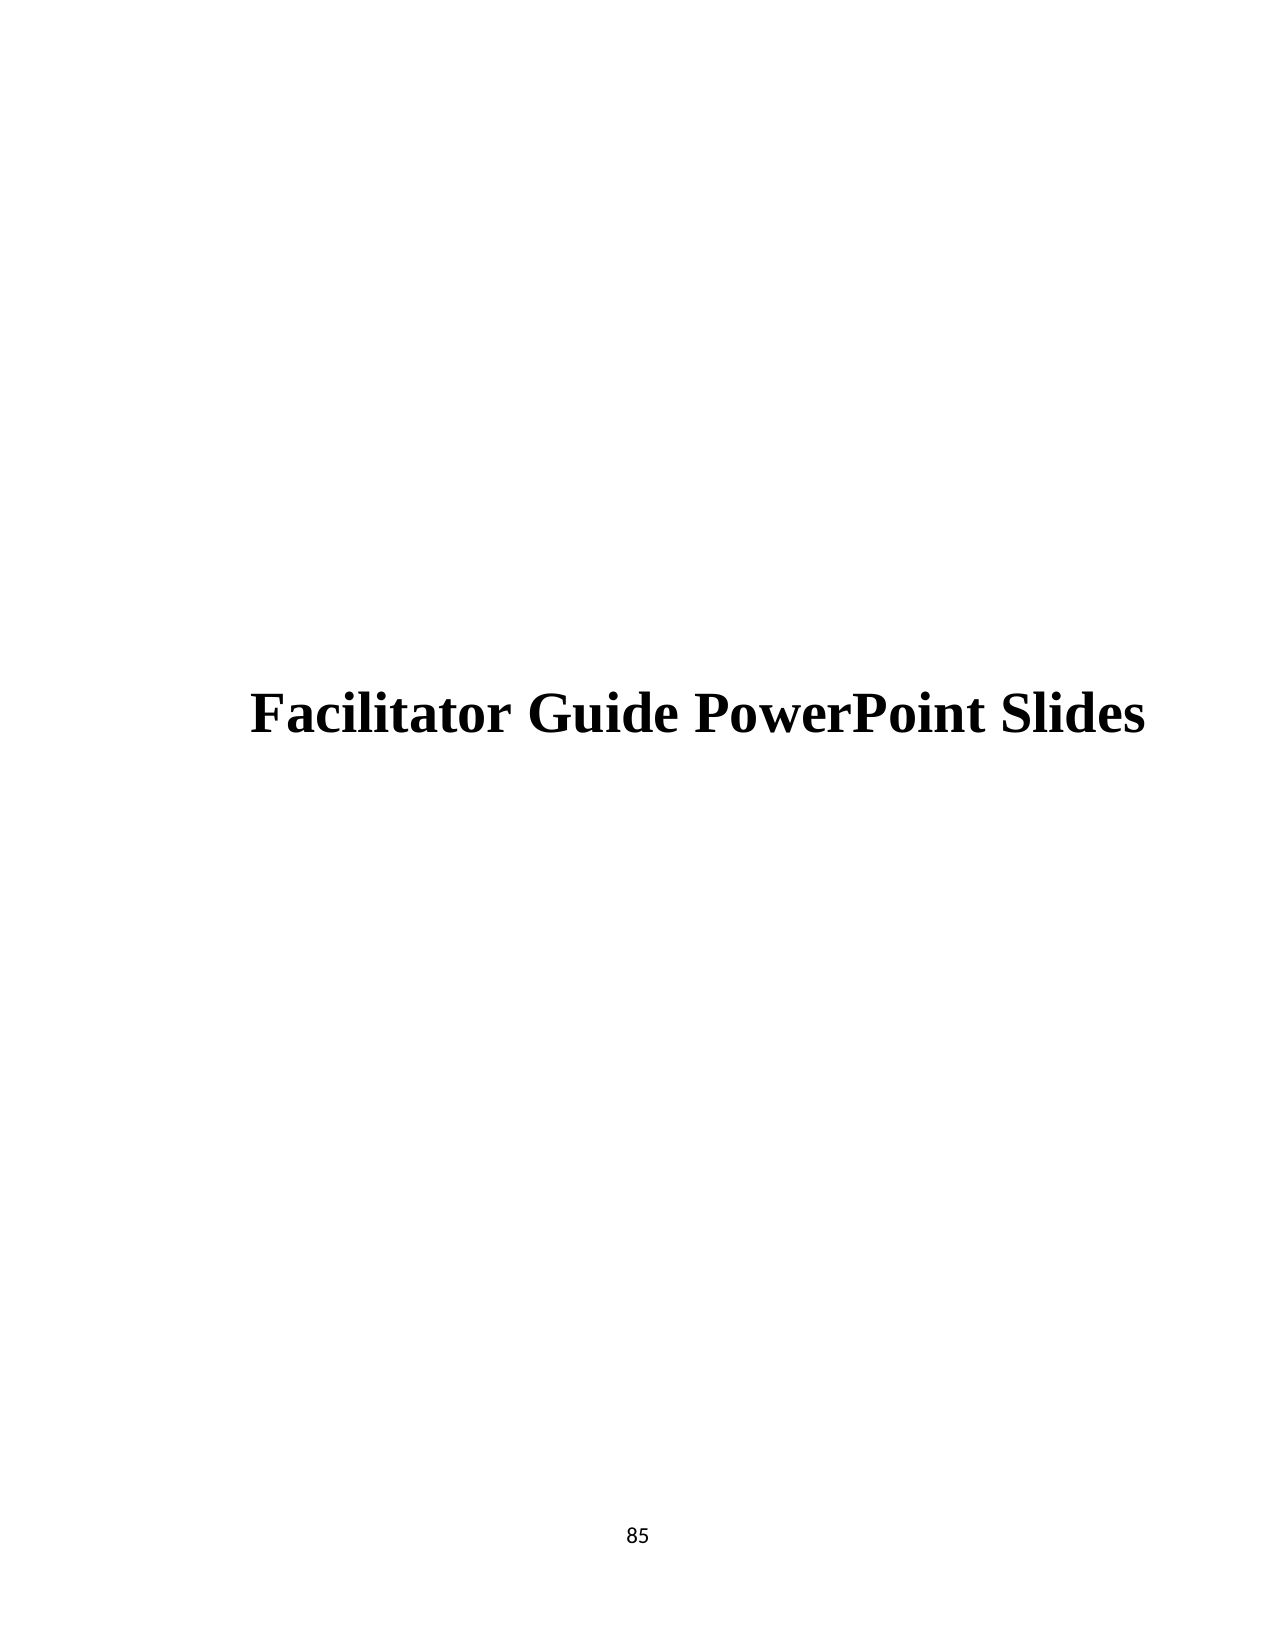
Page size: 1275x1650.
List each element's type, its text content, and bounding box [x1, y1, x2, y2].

list Facilitator Guide PowerPoint Slides [197, 678, 1200, 745]
